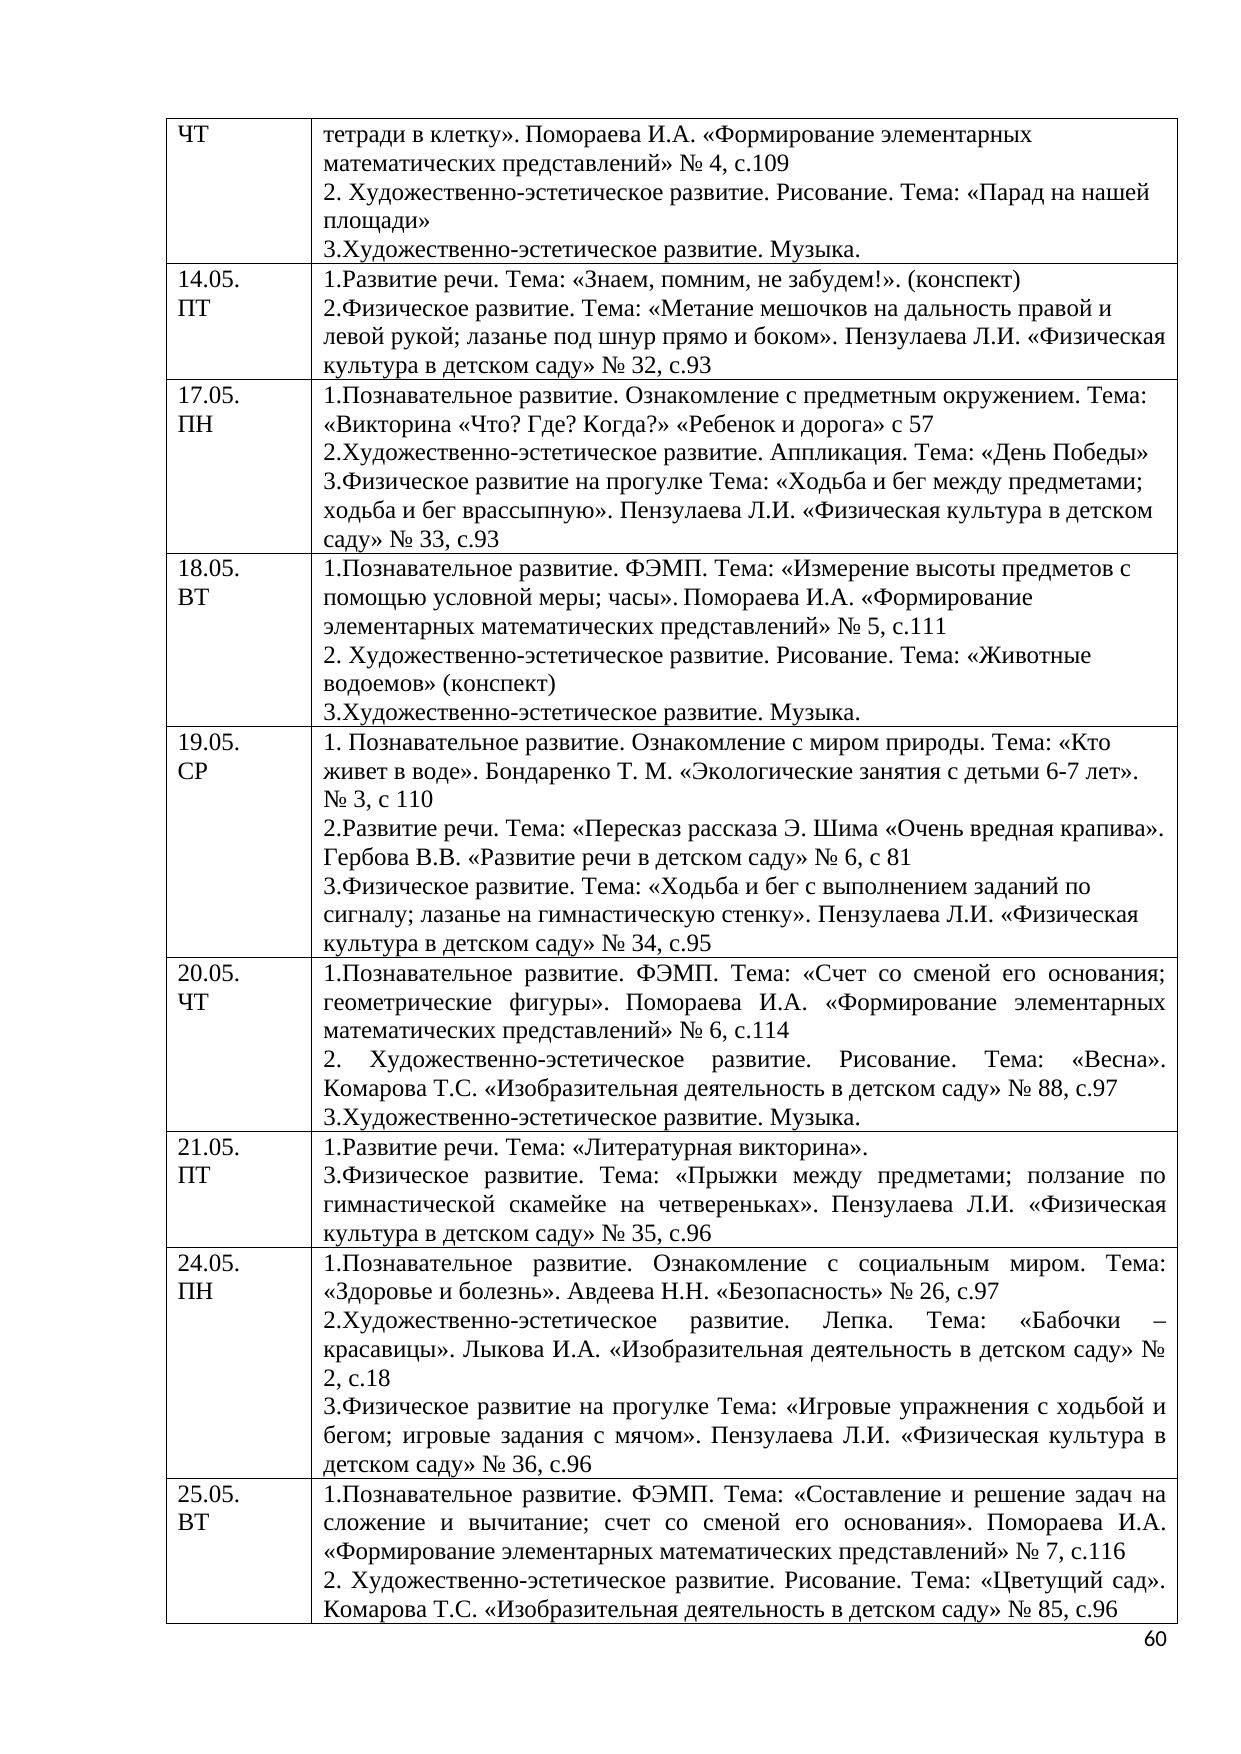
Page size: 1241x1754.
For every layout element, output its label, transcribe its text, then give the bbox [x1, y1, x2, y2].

table_cell 19.05. СР [167, 727, 311, 957]
table_cell 17.05. ПН [167, 380, 311, 552]
table_cell 1.Развитие речи. Тема: «Знаем, помним, не забудем!». (конспект) 2.Физическое развитие. Тема: «Метание мешочков на дальность правой и левой рукой; лазанье под шнур прямо и боком». Пензулаева Л.И. «Физическая культура в детском саду» № 32, с.93 [312, 264, 1177, 379]
table_cell 1.Познавательное развитие. ФЭМП. Тема: «Счет со сменой его основания; геометрические фигуры». Помораева И.А. «Формирование элементарных математических представлений» № 6, с.114 2. Художественно-эстетическое развитие. Рисование. Тема: «Весна». Комарова Т.С. «Изобразительная деятельность в детском саду» № 88, с.97 3.Художественно-эстетическое развитие. Музыка. [312, 958, 1177, 1131]
table_cell 24.05. ПН [167, 1248, 311, 1478]
table_cell 13.05. ЧТ [167, 119, 311, 263]
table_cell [312, 119, 1177, 263]
table_cell 21.05. ПТ [167, 1132, 311, 1247]
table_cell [312, 1479, 1177, 1622]
table_cell 20.05. ЧТ [167, 958, 311, 1131]
table_cell 1.Развитие речи. Тема: «Литературная викторина». 3.Физическое развитие. Тема: «Прыжки между предметами; ползание по гимнастической скамейке на четвереньках». Пензулаева Л.И. «Физическая культура в детском саду» № 35, с.96 [312, 1132, 1177, 1247]
table_cell 14.05. ПТ [167, 264, 311, 379]
table_cell 18.05. ВТ [167, 554, 311, 726]
table_cell 1.Познавательное развитие. Ознакомление с предметным окружением. Тема: «Викторина «Что? Где? Когда?» «Ребенок и дорога» с 57 2.Художественно-эстетическое развитие. Аппликация. Тема: «День Победы» 3.Физическое развитие на прогулке Тема: «Ходьба и бег между предметами; ходьба и бег врассыпную». Пензулаева Л.И. «Физическая культура в детском саду» № 33, с.93 [312, 380, 1177, 552]
table_cell 1. Познавательное развитие. Ознакомление с миром природы. Тема: «Кто живет в воде». Бондаренко Т. М. «Экологические занятия с детьми 6-7 лет». № 3, с 110 2.Развитие речи. Тема: «Пересказ рассказа Э. Шима «Очень вредная крапива». Гербова В.В. «Развитие речи в детском саду» № 6, с 81 3.Физическое развитие. Тема: «Ходьба и бег с выполнением заданий по сигналу; лазанье на гимнастическую стенку». Пензулаева Л.И. «Физическая культура в детском саду» № 34, с.95 [312, 727, 1177, 957]
table_cell 1.Познавательное развитие. ФЭМП. Тема: «Измерение высоты предметов с помощью условной меры; часы». Помораева И.А. «Формирование элементарных математических представлений» № 5, с.111 2. Художественно-эстетическое развитие. Рисование. Тема: «Животные водоемов» (конспект) 3.Художественно-эстетическое развитие. Музыка. [312, 554, 1177, 726]
table_cell 25.05. ВТ [167, 1479, 311, 1622]
table_cell 1.Познавательное развитие. Ознакомление с социальным миром. Тема: «Здоровье и болезнь». Авдеева Н.Н. «Безопасность» № 26, с.97 2.Художественно-эстетическое развитие. Лепка. Тема: «Бабочки – красавицы». Лыкова И.А. «Изобразительная деятельность в детском саду» № 2, с.18 3.Физическое развитие на прогулке Тема: «Игровые упражнения с ходьбой и бегом; игровые задания с мячом». Пензулаева Л.И. «Физическая культура в детском саду» № 36, с.96 [312, 1248, 1177, 1478]
